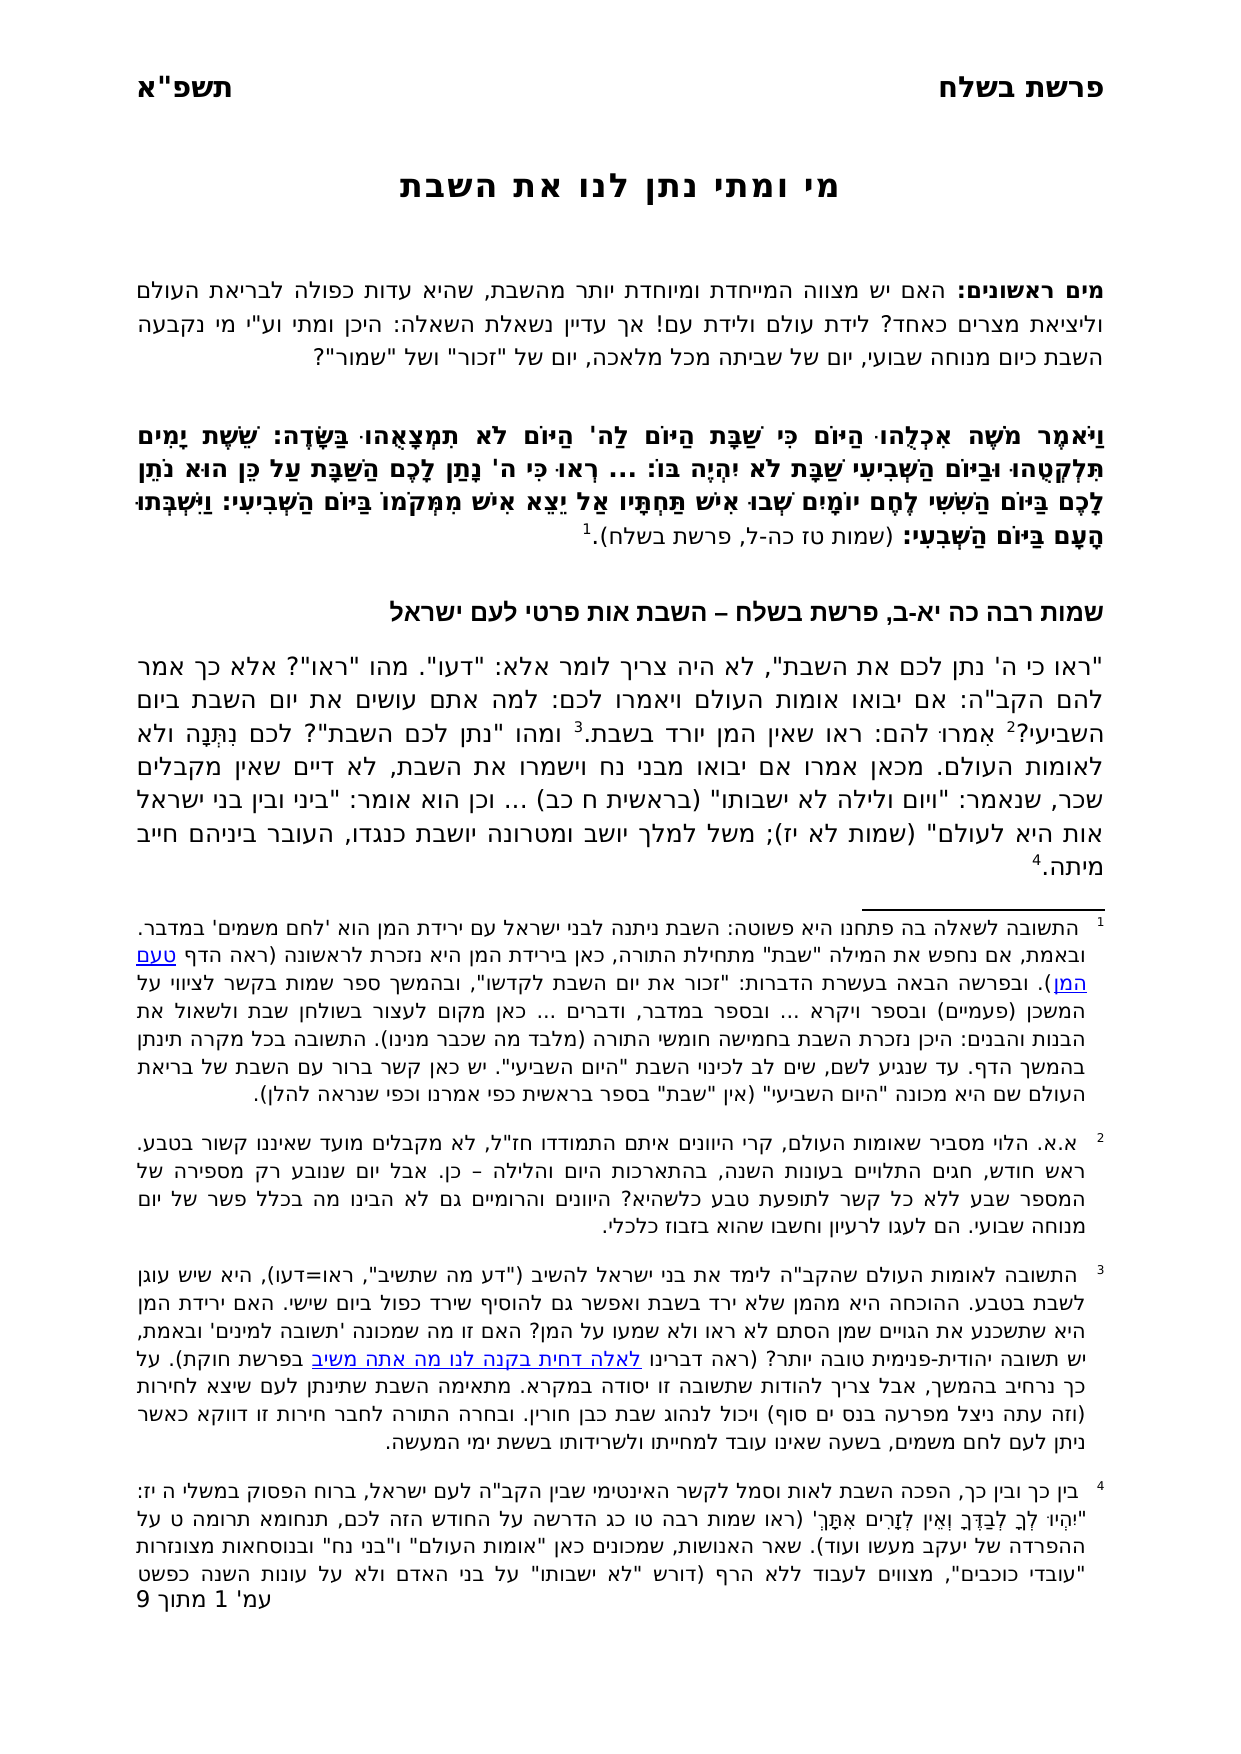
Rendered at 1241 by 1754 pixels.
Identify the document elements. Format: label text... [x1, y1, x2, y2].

text "ראו כי ה' נתן לכם את השבת", לא היה צריך לומר אלא: "דעו". מהו "ראו"? אלא כך אמר להם הקב"ה: אם יבואו אומות העולם ויאמרו לכם: למה אתם עושים את יום השבת ביום השביעי? אִמרוּ להם: ראו שאין המן יורד בשבת. ומהו "נתן לכם השבת"? לכם נִתְּנָה ולא לאומות העולם. מכאן אמרו אם יבואו מבני נח וישמרו את השבת, לא דיים שאין מקבלים שכר, שנאמר: "ויום ולילה לא ישבותו" (בראשית ח כב) ... וכן הוא אומר: "ביני ובין בני ישראל אות היא לעולם" (שמות לא יז); משל למלך יושב ומטרונה יושבת כנגדו, העובר ביניהם חייב מיתה. [136, 648, 1104, 881]
text מים ראשונים: האם יש מצווה המייחדת ומיוחדת יותר מהשבת, שהיא עדות כפולה לבריאת העולם וליציאת מצרים כאחד? לידת עולם ולידת עם! אך עדיין נשאלת השאלה: היכן ומתי וע"י מי נקבעה השבת כיום מנוחה שבועי, יום של שביתה מכל מלאכה, יום של "זכור" ושל "שמור"? [136, 271, 1104, 371]
text מי ומתי נתן לנו את השבת [136, 167, 1104, 206]
text וַיֹּאמֶר מֹשֶׁה אִכְלֻהוּ הַיּוֹם כִּי שַׁבָּת הַיּוֹם לַה' הַיּוֹם לֹא תִמְצָאֻהוּ בַּשָּׂדֶה: שֵׁשֶׁת יָמִים תִּלְקְטֻהוּ וּבַיּוֹם הַשְּׁבִיעִי שַׁבָּת לֹא יִהְיֶה בּוֹ: ... רְאוּ כִּי ה' נָתַן לָכֶם הַשַּׁבָּת עַל כֵּן הוּא נֹתֵן לָכֶם בַּיּוֹם הַשִּׁשִּׁי לֶחֶם יוֹמָיִם שְׁבוּ אִישׁ תַּחְתָּיו אַל יֵצֵא אִישׁ מִמְּקֹמוֹ בַּיּוֹם הַשְּׁבִיעִי: וַיִּשְׁבְּתוּ הָעָם בַּיּוֹם הַשְּׁבִעִי: (שמות טז כה-ל, פרשת בשלח). [136, 417, 1104, 550]
text שמות רבה כה יא-ב, פרשת בשלח – השבת אות פרטי לעם ישראל [136, 596, 1104, 627]
